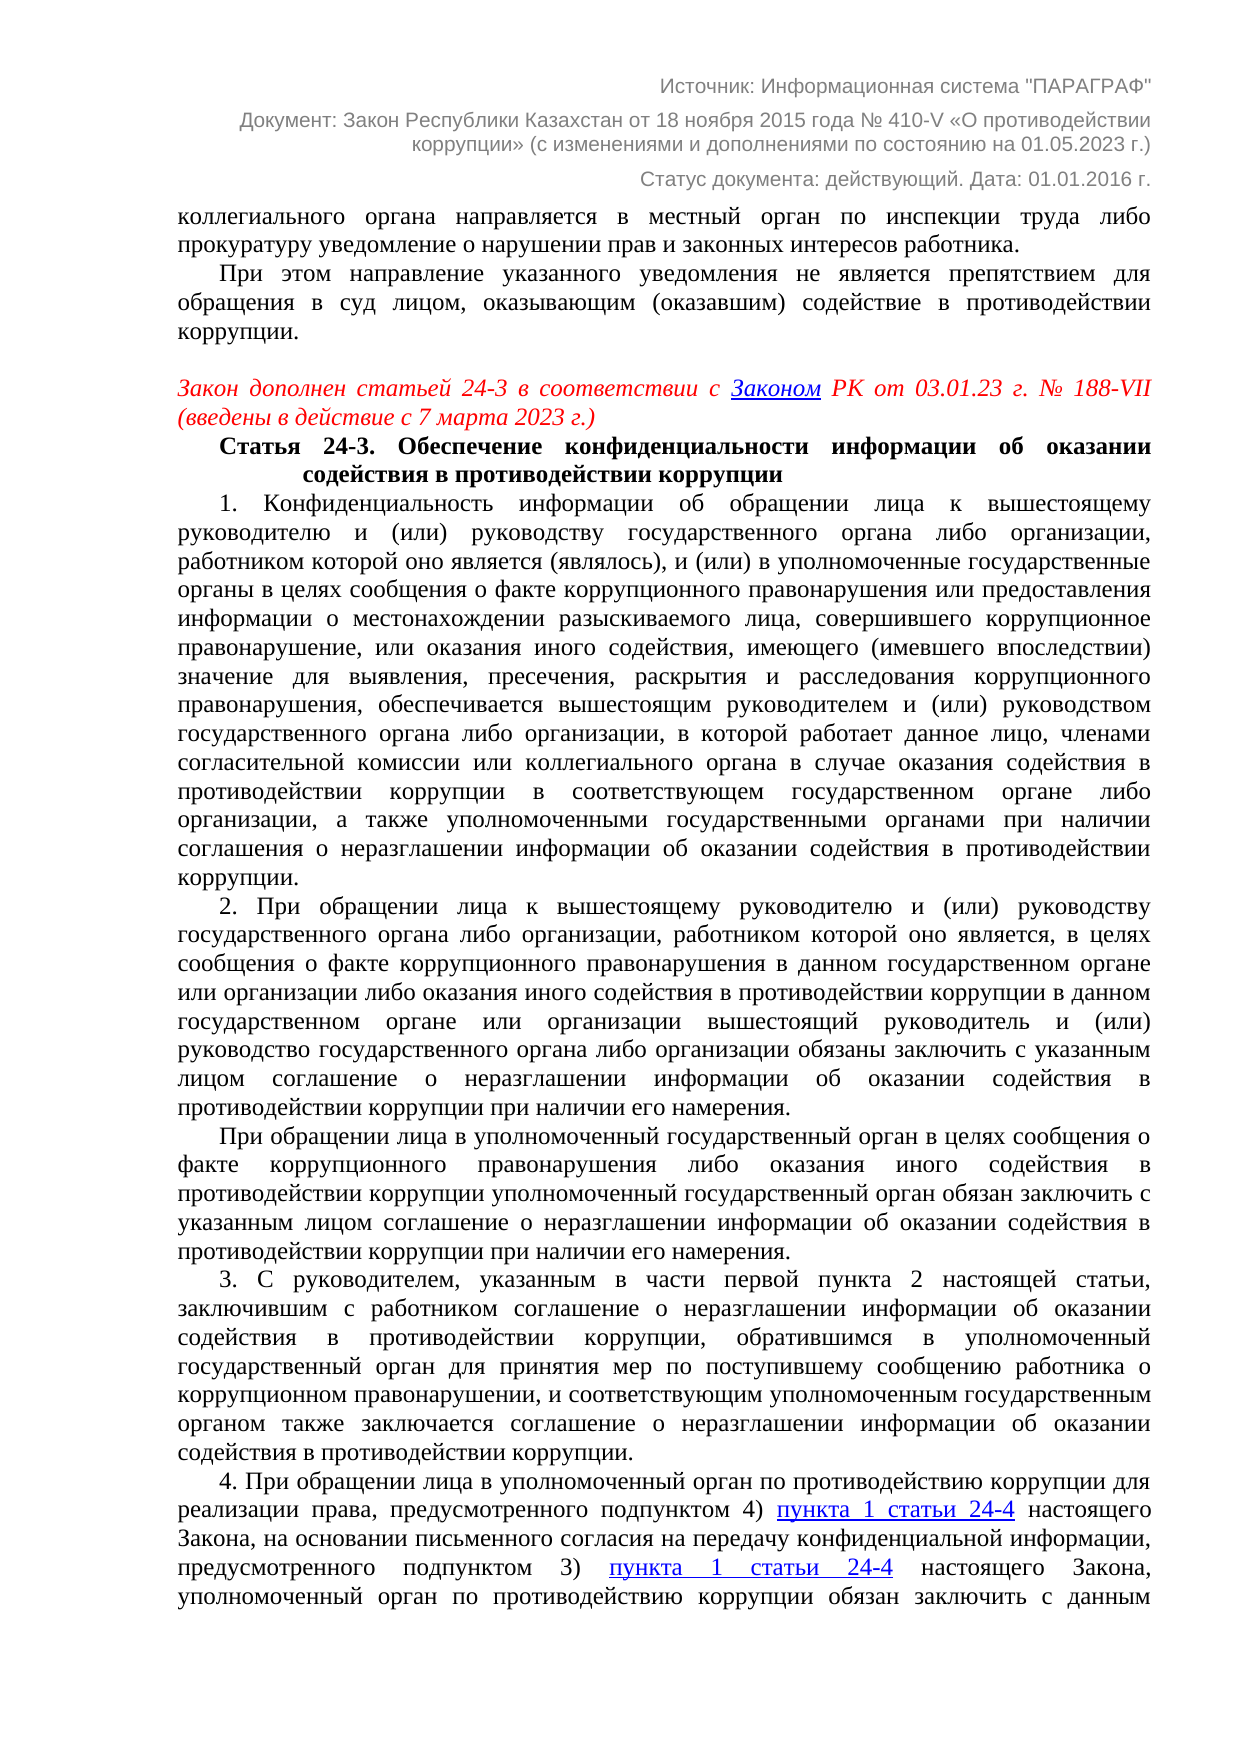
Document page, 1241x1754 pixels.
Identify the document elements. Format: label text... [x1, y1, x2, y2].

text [177, 201, 1152, 258]
text Закон дополнен статьей 24-3 в соответствии с Законом РК от 03.01.23 г. № 188-VII (введены в действие с 7 марта 2023 г.) [177, 373, 1152, 431]
text 1. Конфиденциальность информации об обращении лица к вышестоящему руководителю и (или) руководству государственного органа либо организации, работником которой оно является (являлось), и (или) в уполномоченные государственные органы в целях сообщения о факте коррупционного правонарушения или предоставления информации о местонахождении разыскиваемого лица, совершившего коррупционное правонарушение, или оказания иного содействия, имеющего (имевшего впоследствии) значение для выявления, пресечения, раскрытия и расследования коррупционного правонарушения, обеспечивается вышестоящим руководителем и (или) руководством государственного органа либо организации, в которой работает данное лицо, членами согласительной комиссии или коллегиального органа в случае оказания содействия в противодействии коррупции в соответствующем государственном органе либо организации, а также уполномоченными государственными органами при наличии соглашения о неразглашении информации об оказании содействия в противодействии коррупции. [177, 488, 1152, 891]
text При этом направление указанного уведомления не является препятствием для обращения в суд лицом, оказывающим (оказавшим) содействие в противодействии коррупции. [177, 258, 1152, 344]
text 3. С руководителем, указанным в части первой пункта 2 настоящей статьи, заключившим с работником соглашение о неразглашении информации об оказании содействия в противодействии коррупции, обратившимся в уполномоченный государственный орган для принятия мер по поступившему сообщению работника о коррупционном правонарушении, и соответствующим уполномоченным государственным органом также заключается соглашение о неразглашении информации об оказании содействия в противодействии коррупции. [177, 1264, 1152, 1466]
text Статья 24-3. Обеспечение конфиденциальности информации об оказании содействия в противодействии коррупции [219, 431, 1152, 488]
text При обращении лица в уполномоченный государственный орган в целях сообщения о факте коррупционного правонарушения либо оказания иного содействия в противодействии коррупции уполномоченный государственный орган обязан заключить с указанным лицом соглашение о неразглашении информации об оказании содействия в противодействии коррупции при наличии его намерения. [177, 1121, 1152, 1264]
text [177, 1466, 1152, 1609]
text 2. При обращении лица к вышестоящему руководителю и (или) руководству государственного органа либо организации, работником которой оно является, в целях сообщения о факте коррупционного правонарушения в данном государственном органе или организации либо оказания иного содействия в противодействии коррупции в данном государственном органе или организации вышестоящий руководитель и (или) руководство государственного органа либо организации обязаны заключить с указанным лицом соглашение о неразглашении информации об оказании содействия в противодействии коррупции при наличии его намерения. [177, 891, 1152, 1121]
